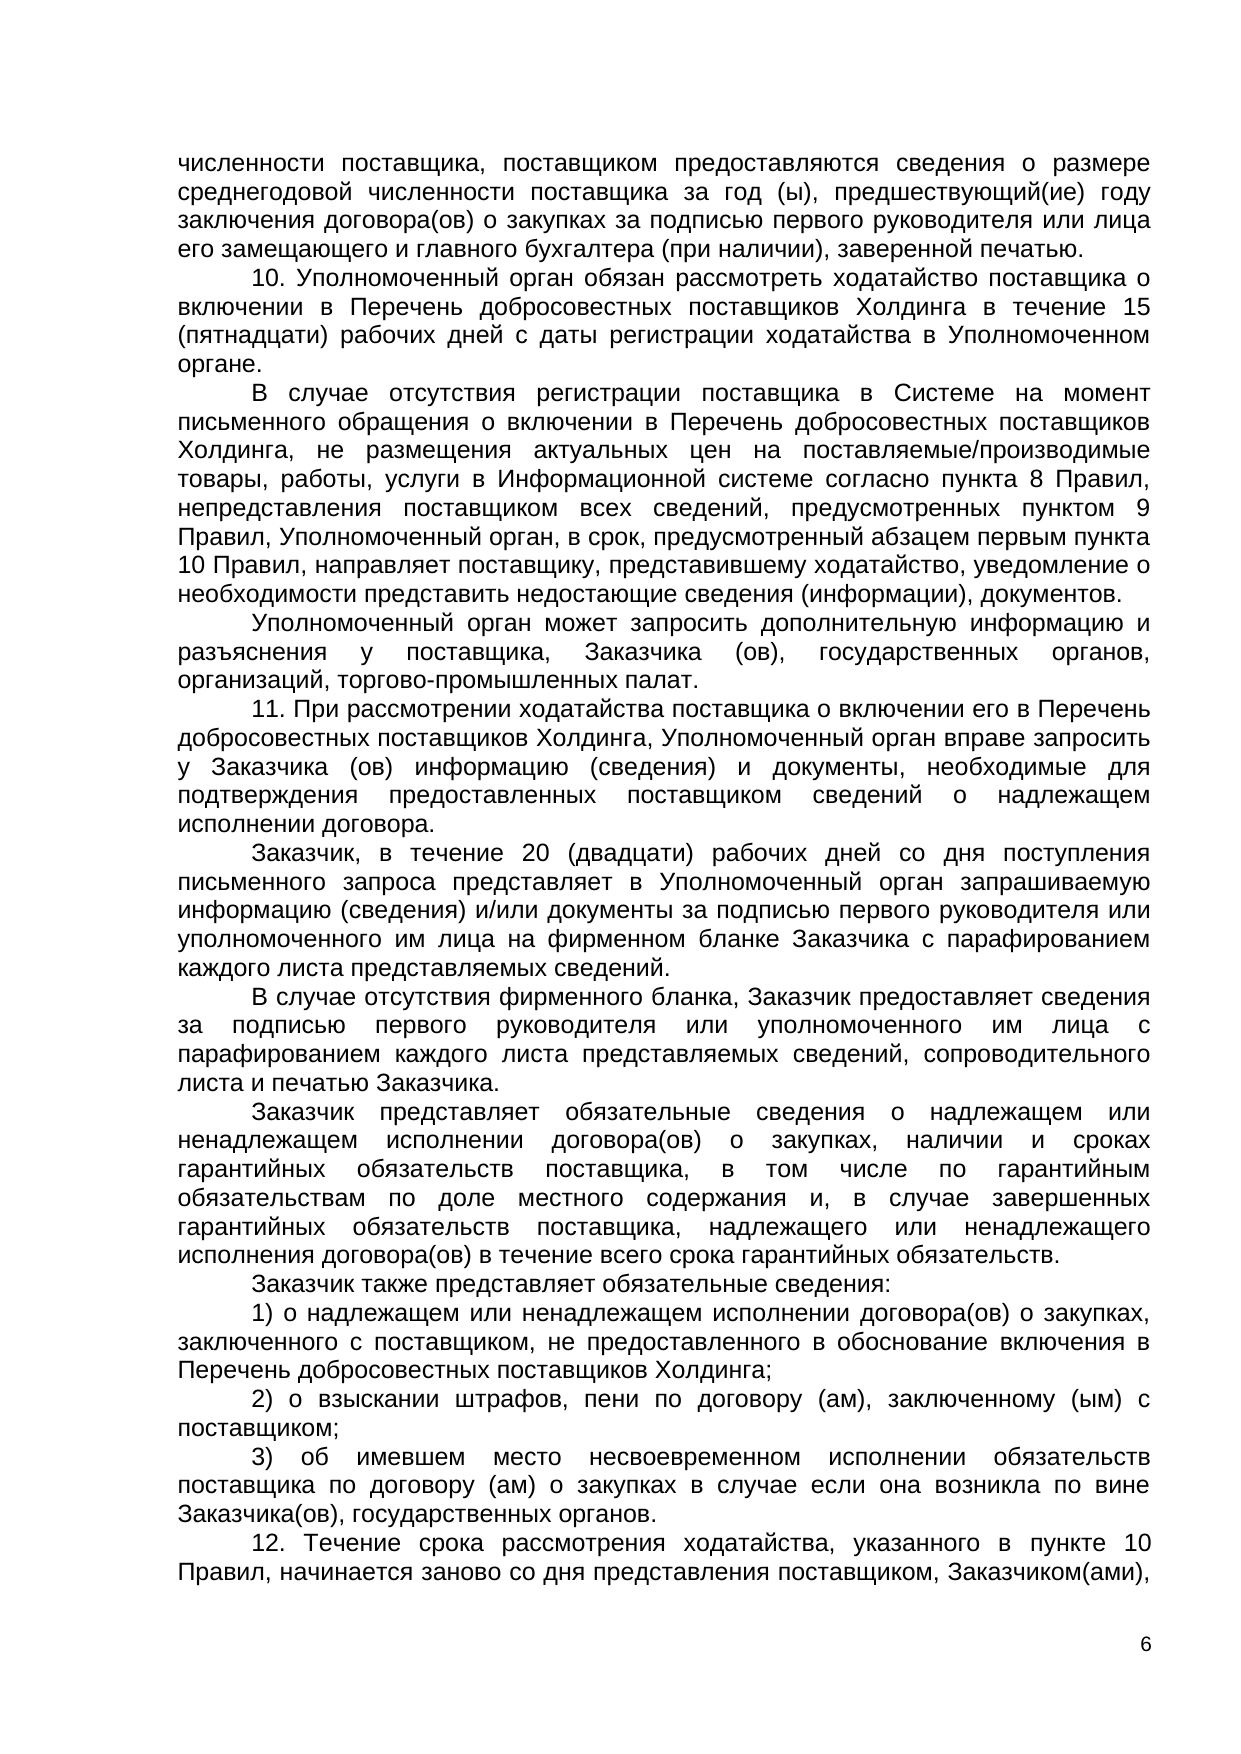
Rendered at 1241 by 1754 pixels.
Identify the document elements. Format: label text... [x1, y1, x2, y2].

text 11. При рассмотрении ходатайства поставщика о включении его в Перечень добросовестных поставщиков Холдинга, Уполномоченный орган вправе запросить у Заказчика (ов) информацию (сведения) и документы, необходимые для подтверждения предоставленных поставщиком сведений о надлежащем исполнении договора. [177, 694, 1152, 838]
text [177, 148, 1152, 263]
text 1) о надлежащем или ненадлежащем исполнении договора(ов) о закупках, заключенного с поставщиком, не предоставленного в обоснование включения в Перечень добросовестных поставщиков Холдинга; [177, 1298, 1152, 1384]
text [177, 1528, 1152, 1585]
text 10. Уполномоченный орган обязан рассмотреть ходатайство поставщика о включении в Перечень добросовестных поставщиков Холдинга в течение 15 (пятнадцати) рабочих дней с даты регистрации ходатайства в Уполномоченном органе. [177, 263, 1152, 378]
text В случае отсутствия фирменного бланка, Заказчик предоставляет сведения за подписью первого руководителя или уполномоченного им лица с парафированием каждого листа представляемых сведений, сопроводительного листа и печатью Заказчика. [177, 981, 1152, 1096]
text В случае отсутствия регистрации поставщика в Системе на момент письменного обращения о включении в Перечень добросовестных поставщиков Холдинга, не размещения актуальных цен на поставляемые/производимые товары, работы, услуги в Информационной системе согласно пункта 8 Правил, непредставления поставщиком всех сведений, предусмотренных пунктом 9 Правил, Уполномоченный орган, в срок, предусмотренный абзацем первым пункта 10 Правил, направляет поставщику, представившему ходатайство, уведомление о необходимости представить недостающие сведения (информации), документов. [177, 378, 1152, 608]
text 2) о взыскании штрафов, пени по договору (ам), заключенному (ым) с поставщиком; [177, 1384, 1152, 1441]
text 3) об имевшем место несвоевременном исполнении обязательств поставщика по договору (ам) о закупках в случае если она возникла по вине Заказчика(ов), государственных органов. [177, 1441, 1152, 1528]
text Заказчик представляет обязательные сведения о надлежащем или ненадлежащем исполнении договора(ов) о закупках, наличии и сроках гарантийных обязательств поставщика, в том числе по гарантийным обязательствам по доле местного содержания и, в случае завершенных гарантийных обязательств поставщика, надлежащего или ненадлежащего исполнения договора(ов) в течение всего срока гарантийных обязательств. [177, 1096, 1152, 1269]
text Уполномоченный орган может запросить дополнительную информацию и разъяснения у поставщика, Заказчика (ов), государственных органов, организаций, торгово-промышленных палат. [177, 608, 1152, 694]
text Заказчик также представляет обязательные сведения: [177, 1269, 1152, 1298]
text Заказчик, в течение 20 (двадцати) рабочих дней со дня поступления письменного запроса представляет в Уполномоченный орган запрашиваемую информацию (сведения) и/или документы за подписью первого руководителя или уполномоченного им лица на фирменном бланке Заказчика с парафированием каждого листа представляемых сведений. [177, 838, 1152, 981]
